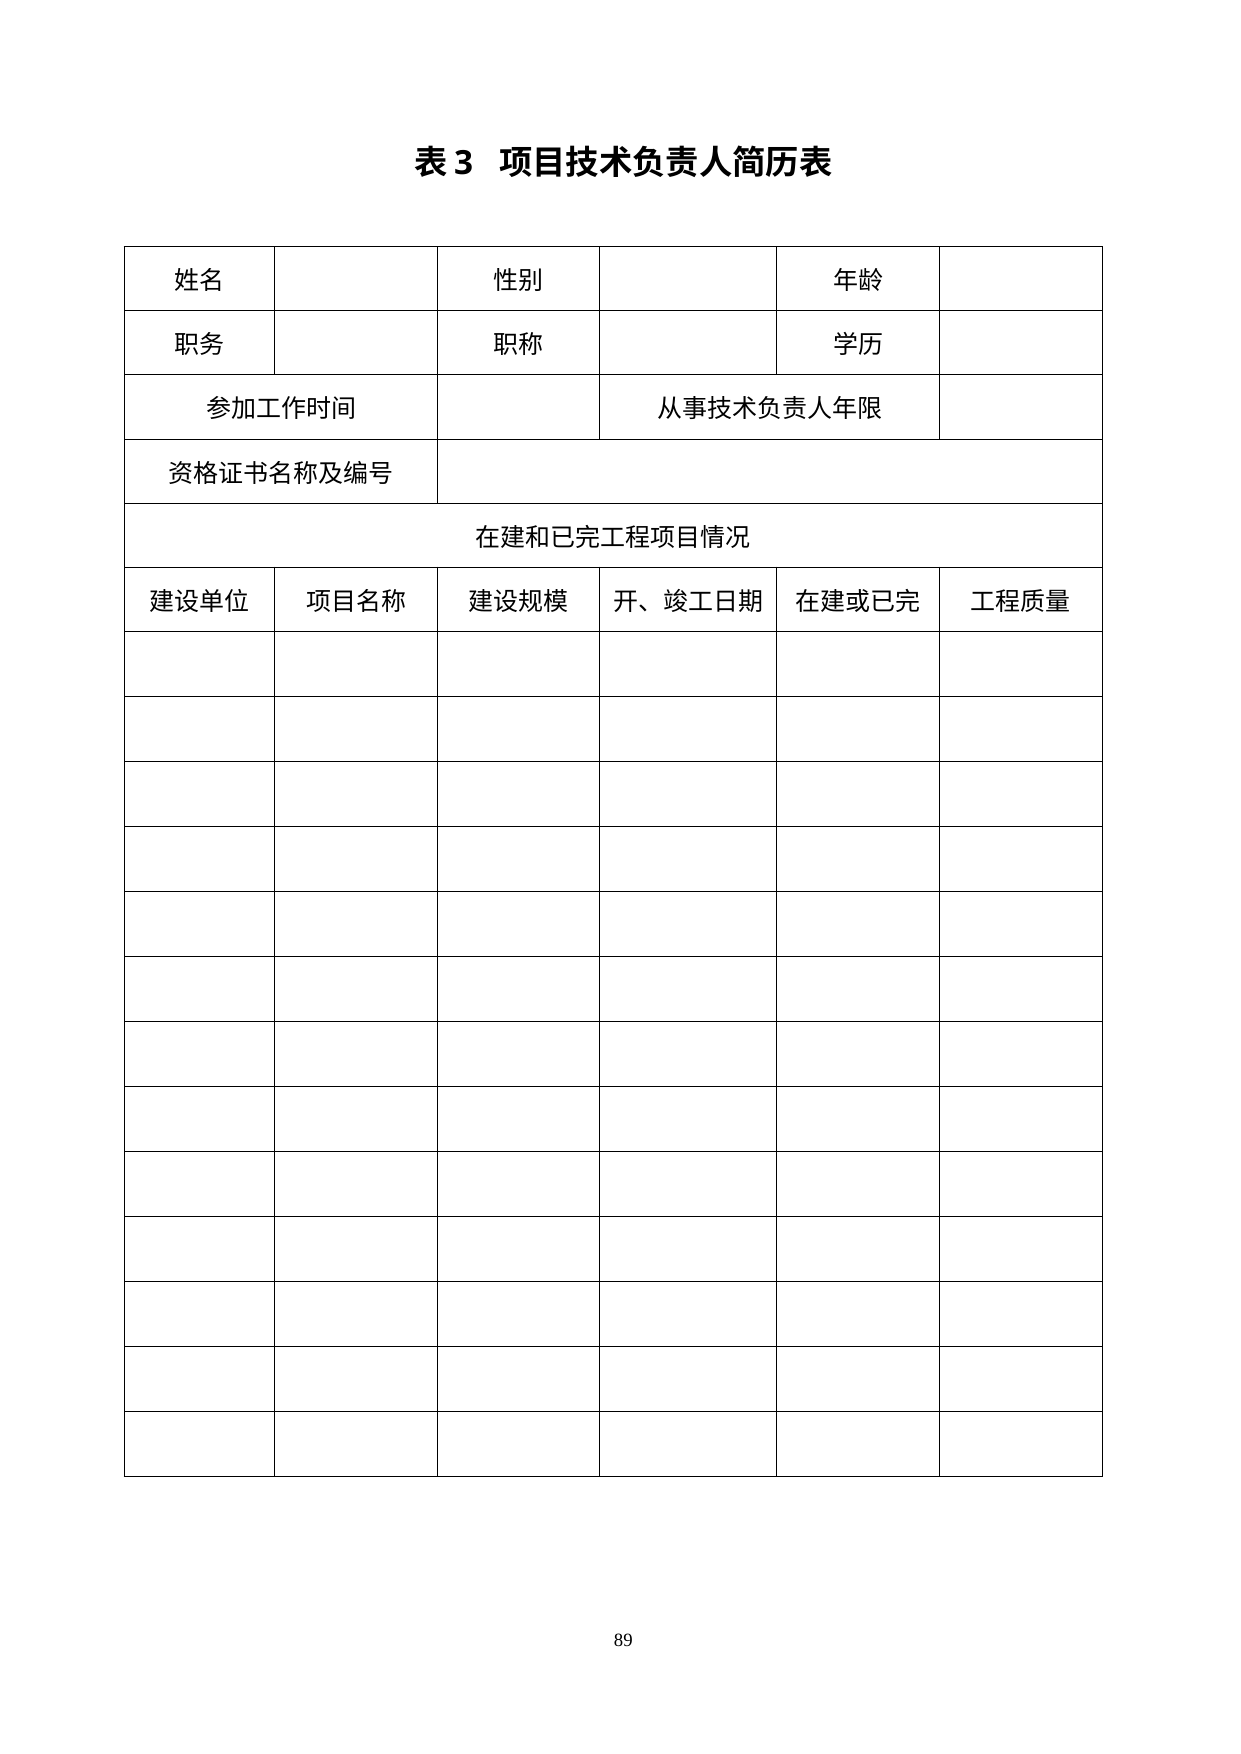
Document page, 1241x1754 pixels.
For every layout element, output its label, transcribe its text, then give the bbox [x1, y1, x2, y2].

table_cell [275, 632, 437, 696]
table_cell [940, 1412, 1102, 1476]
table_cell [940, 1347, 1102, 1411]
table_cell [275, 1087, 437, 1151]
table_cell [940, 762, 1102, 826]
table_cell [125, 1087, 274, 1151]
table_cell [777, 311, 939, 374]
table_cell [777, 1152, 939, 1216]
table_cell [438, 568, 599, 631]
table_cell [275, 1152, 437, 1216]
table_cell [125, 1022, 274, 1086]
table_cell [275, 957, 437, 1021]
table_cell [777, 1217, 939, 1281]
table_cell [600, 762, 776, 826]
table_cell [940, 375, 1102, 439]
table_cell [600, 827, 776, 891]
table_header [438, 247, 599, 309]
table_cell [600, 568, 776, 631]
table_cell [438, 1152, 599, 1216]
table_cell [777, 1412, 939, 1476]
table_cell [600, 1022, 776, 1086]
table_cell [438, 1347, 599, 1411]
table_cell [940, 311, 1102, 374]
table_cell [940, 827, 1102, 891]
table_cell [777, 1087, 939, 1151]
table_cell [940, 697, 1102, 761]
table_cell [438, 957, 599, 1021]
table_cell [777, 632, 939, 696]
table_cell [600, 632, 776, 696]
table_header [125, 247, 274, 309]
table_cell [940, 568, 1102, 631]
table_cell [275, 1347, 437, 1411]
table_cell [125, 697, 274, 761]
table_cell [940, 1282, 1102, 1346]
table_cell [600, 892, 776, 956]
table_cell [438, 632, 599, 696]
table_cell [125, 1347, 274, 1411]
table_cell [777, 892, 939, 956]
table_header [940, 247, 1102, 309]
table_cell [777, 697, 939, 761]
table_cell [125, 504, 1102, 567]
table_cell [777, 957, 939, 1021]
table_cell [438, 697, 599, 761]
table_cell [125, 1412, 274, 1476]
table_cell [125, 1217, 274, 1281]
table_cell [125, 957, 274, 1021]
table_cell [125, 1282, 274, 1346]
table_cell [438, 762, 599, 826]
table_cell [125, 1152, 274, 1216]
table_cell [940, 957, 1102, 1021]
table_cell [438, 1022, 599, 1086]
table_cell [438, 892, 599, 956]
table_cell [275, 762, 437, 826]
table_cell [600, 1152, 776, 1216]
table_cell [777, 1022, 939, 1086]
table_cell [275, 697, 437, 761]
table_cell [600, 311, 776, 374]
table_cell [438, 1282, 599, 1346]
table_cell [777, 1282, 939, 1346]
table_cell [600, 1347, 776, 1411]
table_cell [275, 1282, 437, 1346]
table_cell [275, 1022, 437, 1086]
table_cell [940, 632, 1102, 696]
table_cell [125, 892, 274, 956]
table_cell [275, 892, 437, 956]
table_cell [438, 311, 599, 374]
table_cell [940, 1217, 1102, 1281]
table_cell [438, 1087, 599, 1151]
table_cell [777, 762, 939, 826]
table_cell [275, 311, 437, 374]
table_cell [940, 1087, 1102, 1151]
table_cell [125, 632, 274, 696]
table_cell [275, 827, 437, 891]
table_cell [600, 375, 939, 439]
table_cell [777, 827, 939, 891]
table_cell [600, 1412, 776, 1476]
text 表3 项目技术负责人简历表 [124, 136, 1122, 184]
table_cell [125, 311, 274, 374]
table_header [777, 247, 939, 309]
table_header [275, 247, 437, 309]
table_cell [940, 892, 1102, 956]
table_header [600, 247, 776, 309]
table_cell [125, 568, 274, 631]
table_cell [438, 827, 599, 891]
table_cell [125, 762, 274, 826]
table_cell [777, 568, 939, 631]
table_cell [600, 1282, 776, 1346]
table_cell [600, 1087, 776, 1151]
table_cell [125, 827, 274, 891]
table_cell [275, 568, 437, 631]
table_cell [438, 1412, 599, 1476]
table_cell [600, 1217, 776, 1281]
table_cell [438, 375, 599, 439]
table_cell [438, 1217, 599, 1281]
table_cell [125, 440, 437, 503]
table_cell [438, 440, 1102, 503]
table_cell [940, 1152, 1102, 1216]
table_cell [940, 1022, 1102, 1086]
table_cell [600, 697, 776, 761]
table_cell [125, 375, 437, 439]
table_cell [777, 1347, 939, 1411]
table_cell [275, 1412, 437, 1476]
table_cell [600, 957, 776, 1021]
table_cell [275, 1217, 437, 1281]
